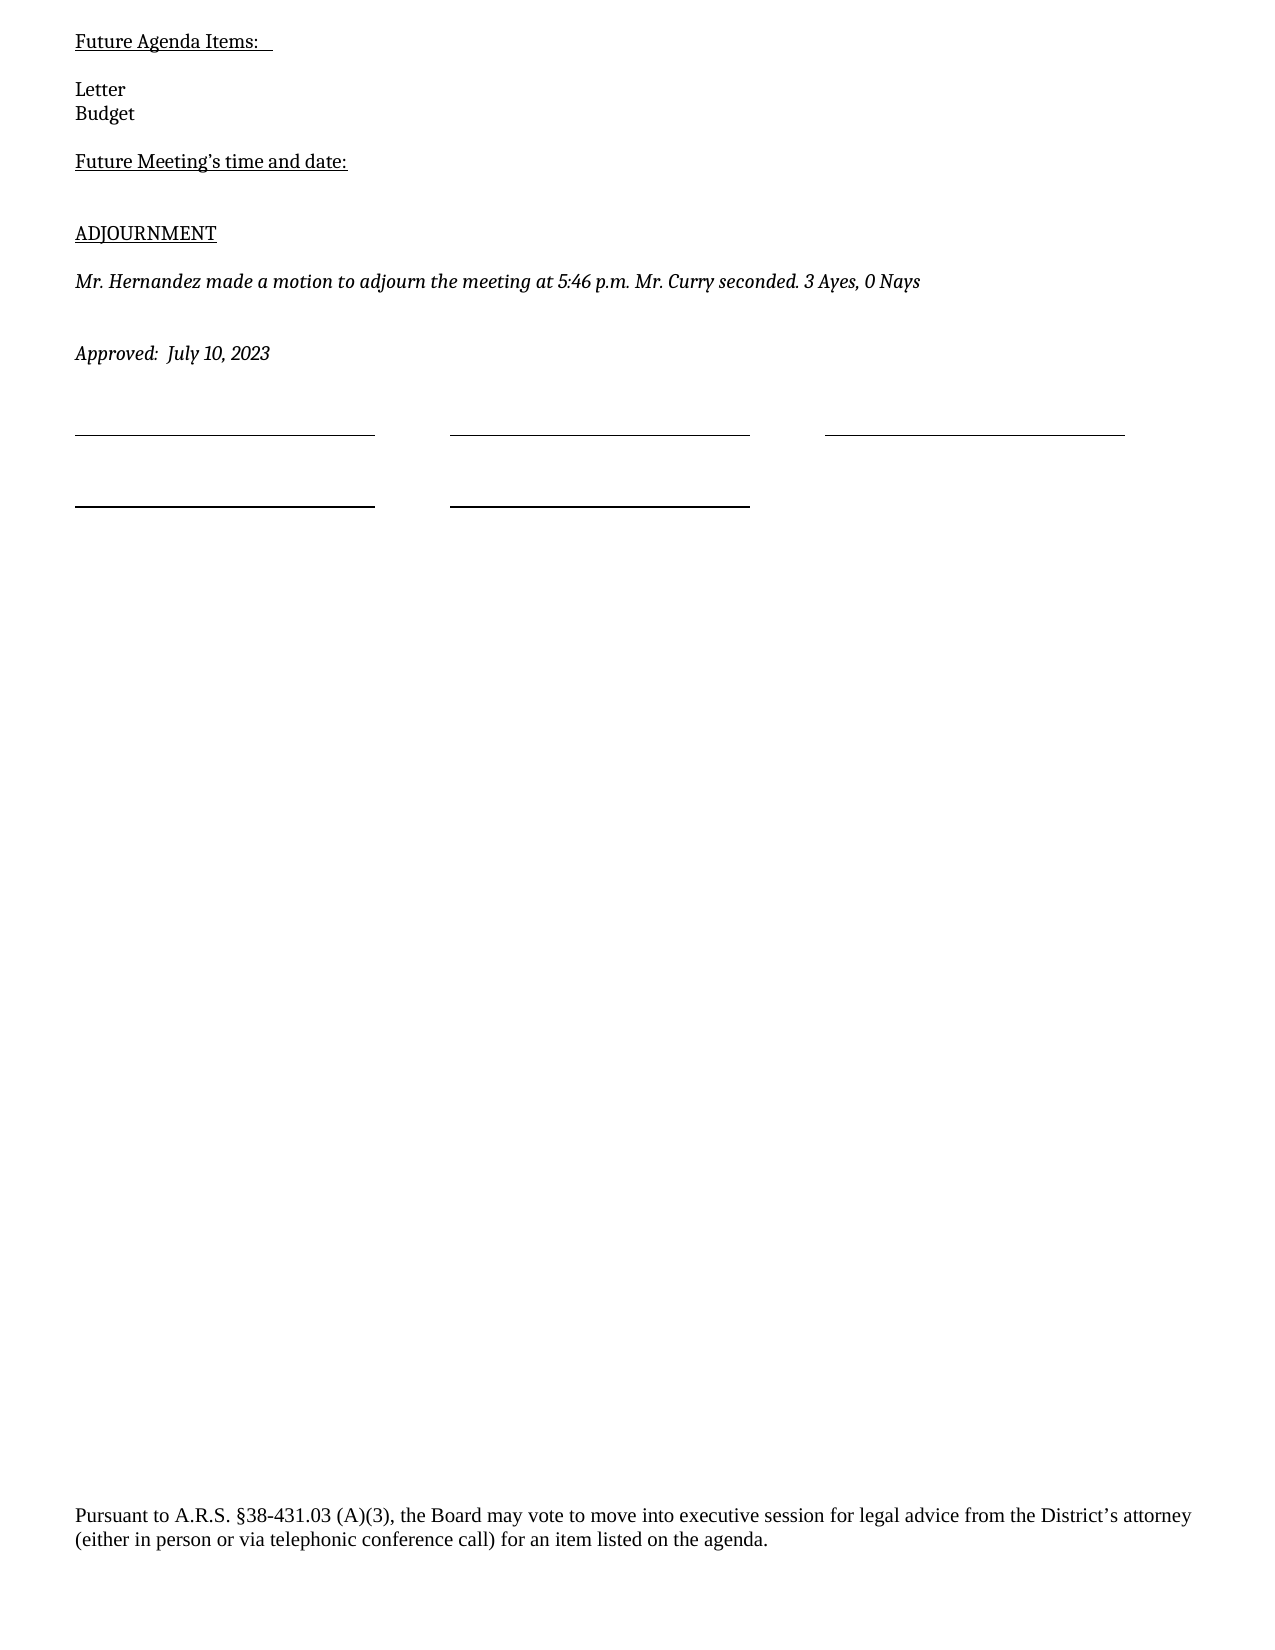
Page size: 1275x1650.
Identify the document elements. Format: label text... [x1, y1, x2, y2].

text ADJOURNMENT [75, 222, 1200, 246]
text Future Agenda Items: [75, 30, 1200, 54]
text Approved: July 10, 2023 [75, 342, 1200, 366]
text Mr. Hernandez made a motion to adjourn the meeting at 5:46 p.m. Mr. Curry seconded. 3 Ayes, 0 Nays [75, 270, 1200, 294]
text Budget [75, 102, 1200, 126]
text Letter [75, 78, 1200, 102]
text Future Meeting’s time and date: [75, 150, 1200, 174]
